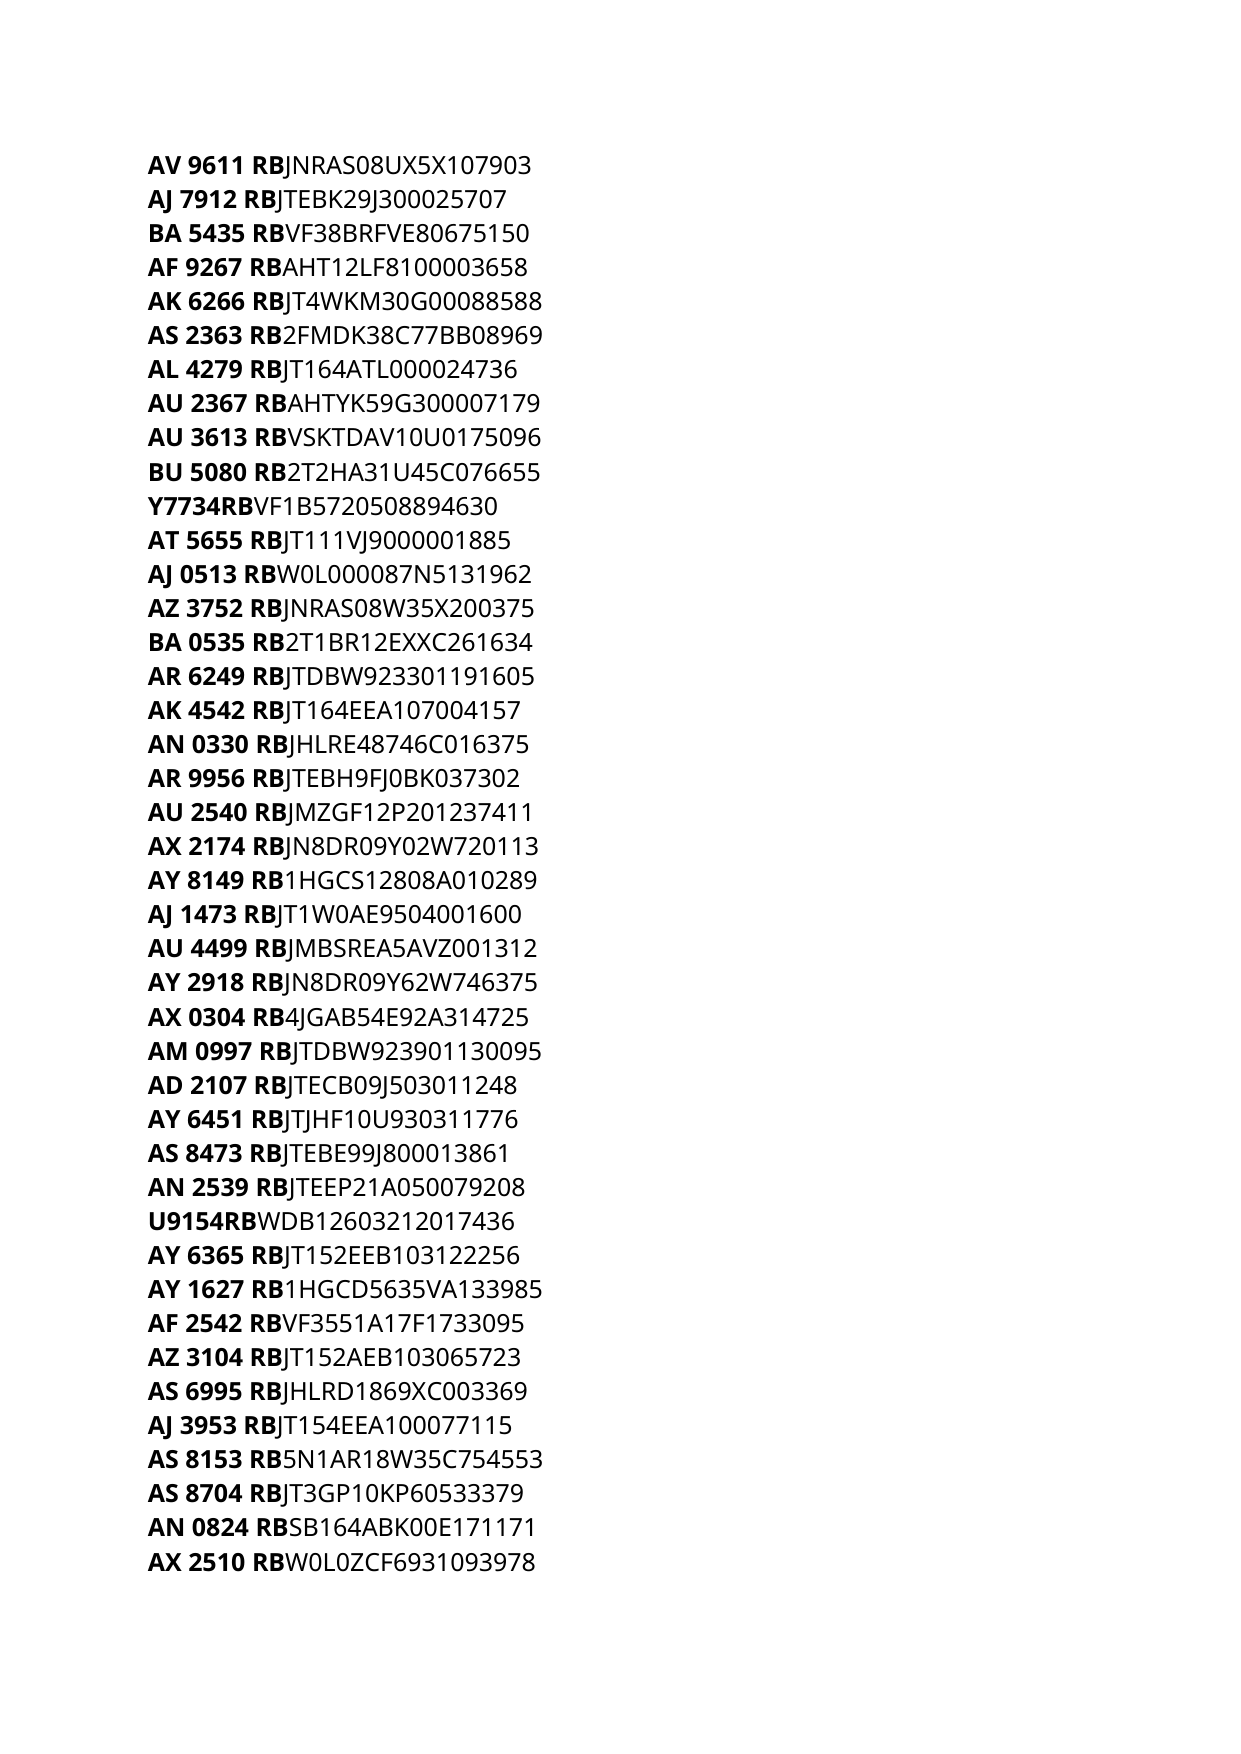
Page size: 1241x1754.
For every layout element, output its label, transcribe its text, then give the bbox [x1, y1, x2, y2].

text AN 0824 RBSB164ABK00E171171 [148, 1510, 1093, 1544]
text AU 2540 RBJMZGF12P201237411 [148, 795, 1093, 829]
text AY 6451 RBJTJHF10U930311776 [148, 1101, 1093, 1135]
text AS 8704 RBJT3GP10KP60533379 [148, 1476, 1093, 1510]
text AX 2510 RBW0L0ZCF6931093978 [148, 1544, 1093, 1578]
text AX 0304 RB4JGAB54E92A314725 [148, 999, 1093, 1033]
text AJ 0513 RBW0L000087N5131962 [148, 556, 1093, 590]
text AU 2367 RBAHTYK59G300007179 [148, 386, 1093, 420]
text AD 2107 RBJTECB09J503011248 [148, 1067, 1093, 1101]
text AF 9267 RBAHT12LF8100003658 [148, 250, 1093, 284]
text AY 1627 RB1HGCD5635VA133985 [148, 1272, 1093, 1306]
text Y7734RBVF1B5720508894630 [148, 488, 1093, 522]
text AM 0997 RBJTDBW923901130095 [148, 1033, 1093, 1067]
text AS 6995 RBJHLRD1869XC003369 [148, 1374, 1093, 1408]
text U9154RBWDB12603212017436 [148, 1203, 1093, 1238]
text AK 4542 RBJT164EEA107004157 [148, 693, 1093, 727]
text AZ 3752 RBJNRAS08W35X200375 [148, 590, 1093, 624]
text AY 2918 RBJN8DR09Y62W746375 [148, 965, 1093, 999]
text AU 4499 RBJMBSREA5AVZ001312 [148, 931, 1093, 965]
text AS 8153 RB5N1AR18W35C754553 [148, 1442, 1093, 1476]
text AV 9611 RBJNRAS08UX5X107903 [148, 148, 1093, 182]
text AJ 3953 RBJT154EEA100077115 [148, 1408, 1093, 1442]
text BA 0535 RB2T1BR12EXXC261634 [148, 624, 1093, 658]
text AJ 1473 RBJT1W0AE9504001600 [148, 897, 1093, 931]
text AT 5655 RBJT111VJ9000001885 [148, 522, 1093, 556]
text AJ 7912 RBJTEBK29J300025707 [148, 182, 1093, 216]
text AX 2174 RBJN8DR09Y02W720113 [148, 829, 1093, 863]
text AZ 3104 RBJT152AEB103065723 [148, 1340, 1093, 1374]
text BU 5080 RB2T2HA31U45C076655 [148, 454, 1093, 488]
text AN 2539 RBJTEEP21A050079208 [148, 1169, 1093, 1203]
text AS 2363 RB2FMDK38C77BB08969 [148, 318, 1093, 352]
text AK 6266 RBJT4WKM30G00088588 [148, 284, 1093, 318]
text AL 4279 RBJT164ATL000024736 [148, 352, 1093, 386]
text AY 6365 RBJT152EEB103122256 [148, 1238, 1093, 1272]
text BA 5435 RBVF38BRFVE80675150 [148, 216, 1093, 250]
text AR 6249 RBJTDBW923301191605 [148, 658, 1093, 693]
text AS 8473 RBJTEBE99J800013861 [148, 1135, 1093, 1169]
text AF 2542 RBVF3551A17F1733095 [148, 1306, 1093, 1340]
text AR 9956 RBJTEBH9FJ0BK037302 [148, 761, 1093, 795]
text AN 0330 RBJHLRE48746C016375 [148, 727, 1093, 761]
text AU 3613 RBVSKTDAV10U0175096 [148, 420, 1093, 454]
text AY 8149 RB1HGCS12808A010289 [148, 863, 1093, 897]
